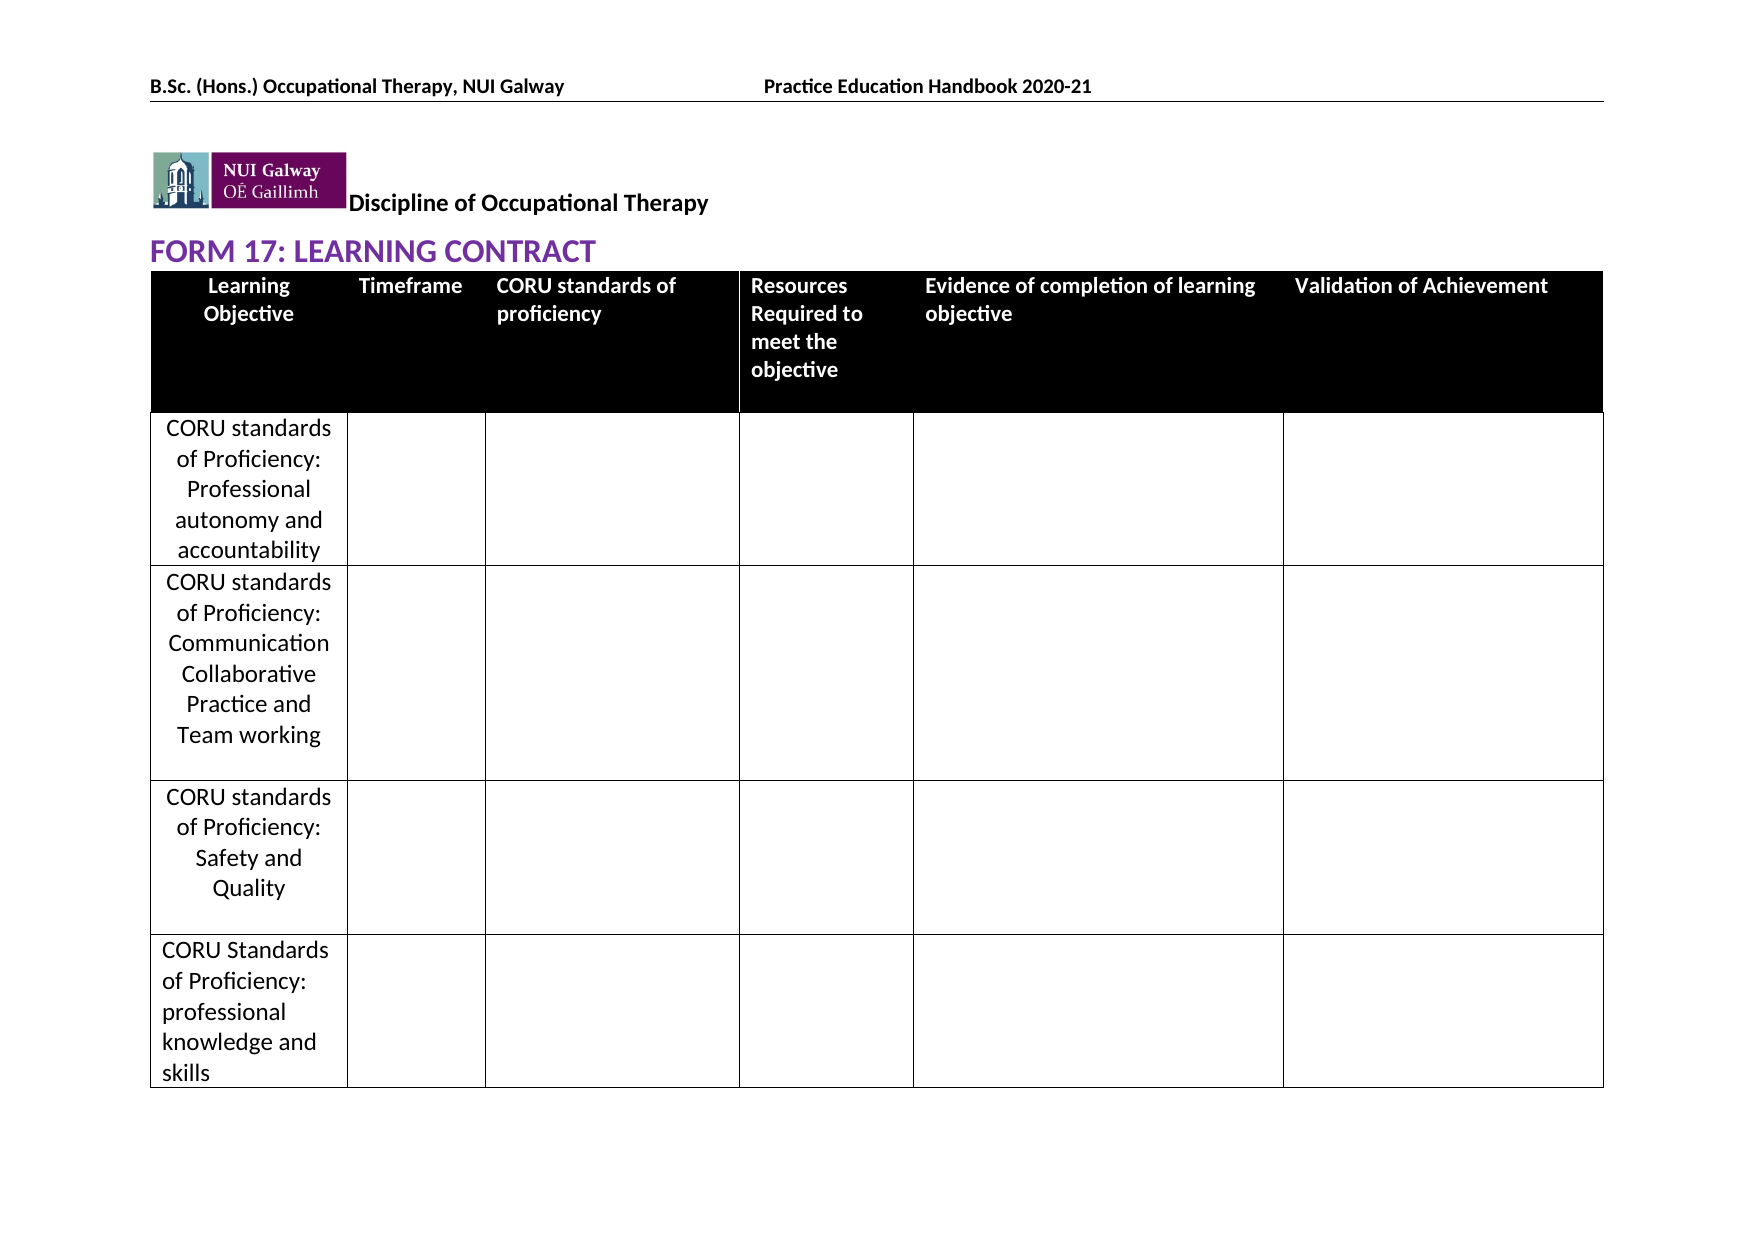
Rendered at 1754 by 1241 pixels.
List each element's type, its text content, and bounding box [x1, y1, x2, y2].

table_cell CORU standards of Proficiency: Communication Collaborative Practice and Team working [151, 566, 347, 780]
table_cell [740, 413, 913, 565]
table_cell [1284, 781, 1603, 933]
table_cell [348, 566, 485, 780]
table_cell [740, 781, 913, 933]
table_cell [740, 935, 913, 1087]
table_cell [914, 781, 1283, 933]
table_cell [1284, 566, 1603, 780]
table_header Learning Objective [151, 271, 347, 412]
subtitle FORM 17: LEARNING CONTRACT [150, 230, 1604, 270]
table_header Resources Required to meet the objective [740, 271, 914, 412]
table_header CORU standards of proficiency [485, 271, 739, 412]
text Discipline of Occupational Therapy [150, 150, 1604, 217]
table_cell [740, 566, 913, 780]
table_cell [348, 781, 485, 933]
table_cell CORU Standards of Proficiency: professional knowledge and skills [151, 935, 347, 1087]
table_cell CORU standards of Proficiency: Professional autonomy and accountability [151, 413, 347, 565]
table_cell [348, 935, 485, 1087]
table_cell [486, 781, 739, 933]
table_header Timeframe [347, 271, 485, 412]
table_cell [914, 566, 1283, 780]
table_cell [1284, 413, 1603, 565]
table_cell [914, 935, 1283, 1087]
table_cell [486, 413, 739, 565]
table_cell [486, 566, 739, 780]
table_cell [914, 413, 1283, 565]
picture [150, 150, 349, 211]
table_cell CORU standards of Proficiency: Safety and Quality [151, 781, 347, 933]
table_header Validation of Achievement [1284, 271, 1603, 412]
table_header Evidence of completion of learning objective [914, 271, 1284, 412]
table_cell [486, 935, 739, 1087]
table_cell [348, 413, 485, 565]
table_cell [1284, 935, 1603, 1087]
